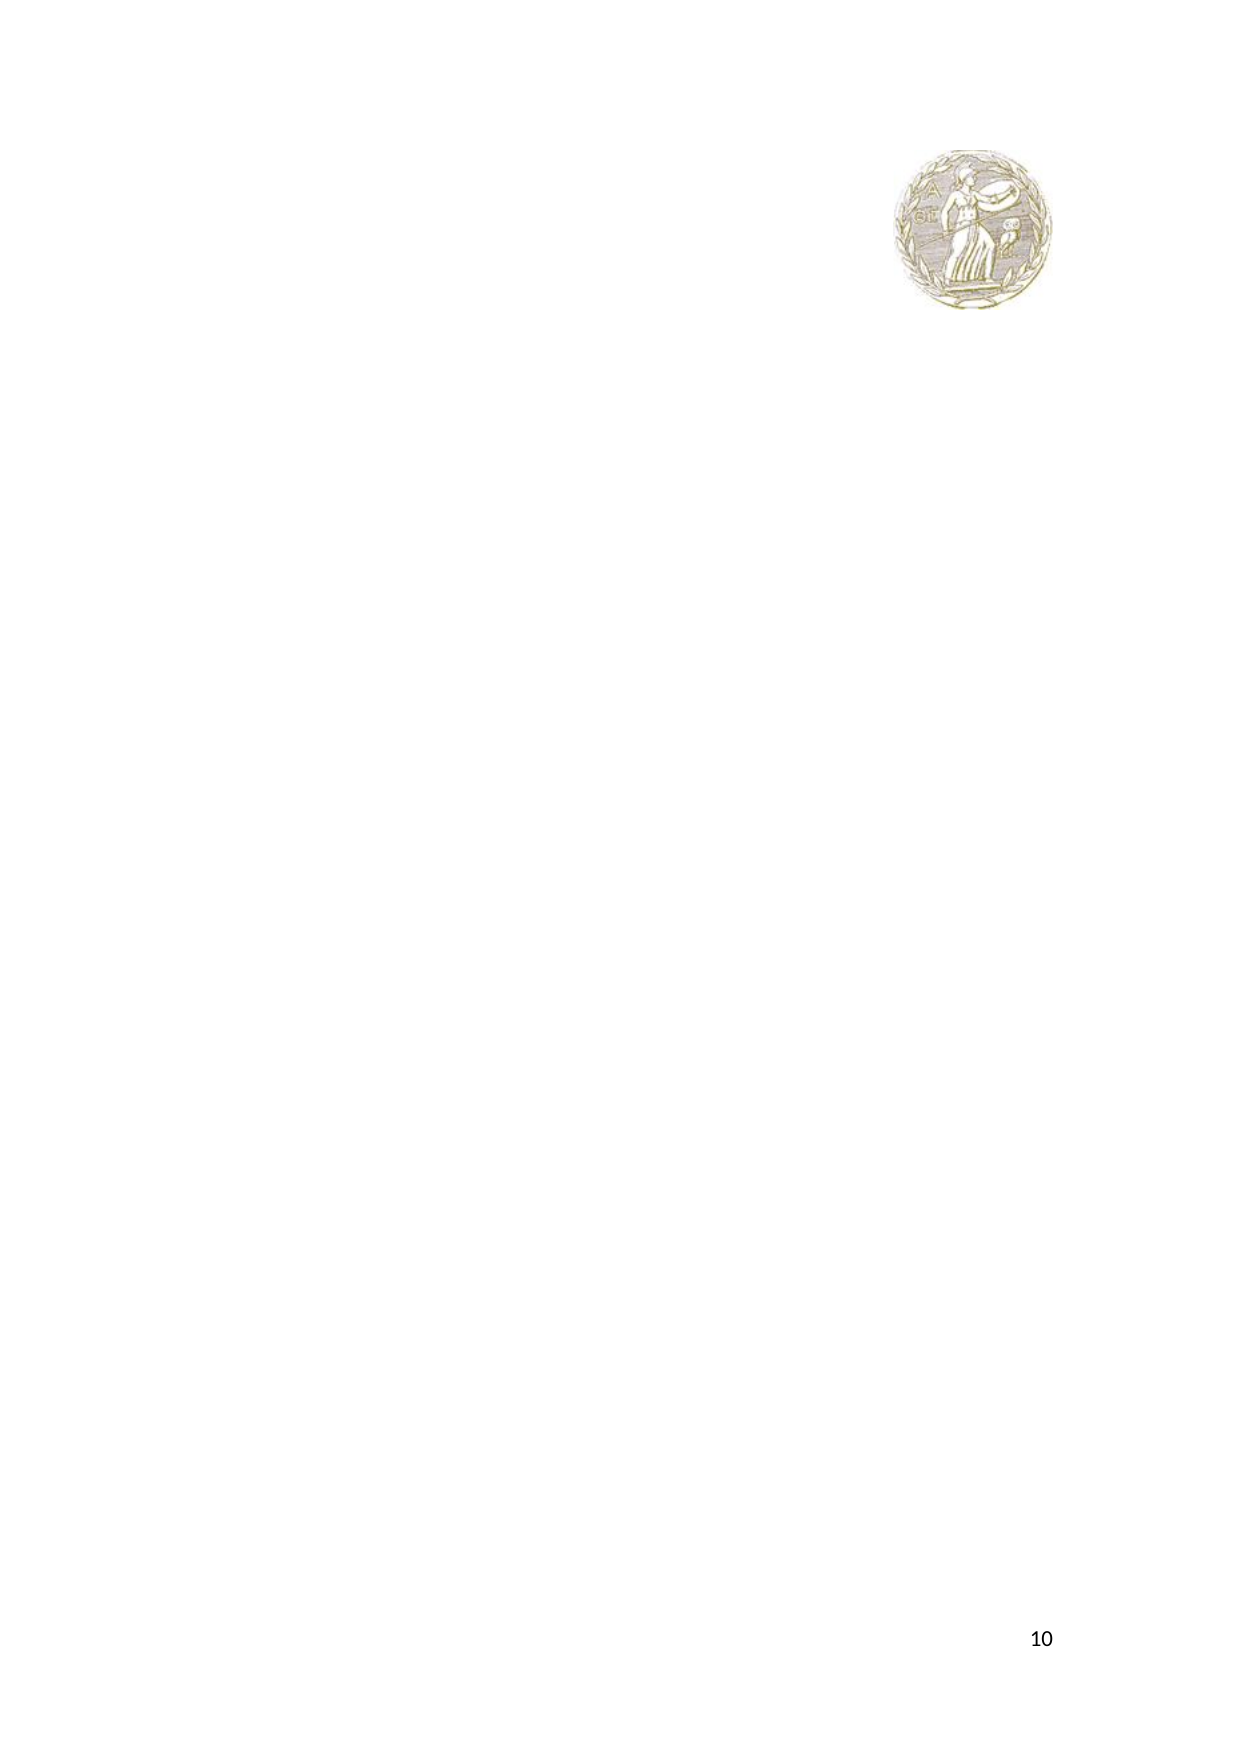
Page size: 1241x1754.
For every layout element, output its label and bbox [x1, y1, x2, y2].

picture [893, 150, 1053, 310]
